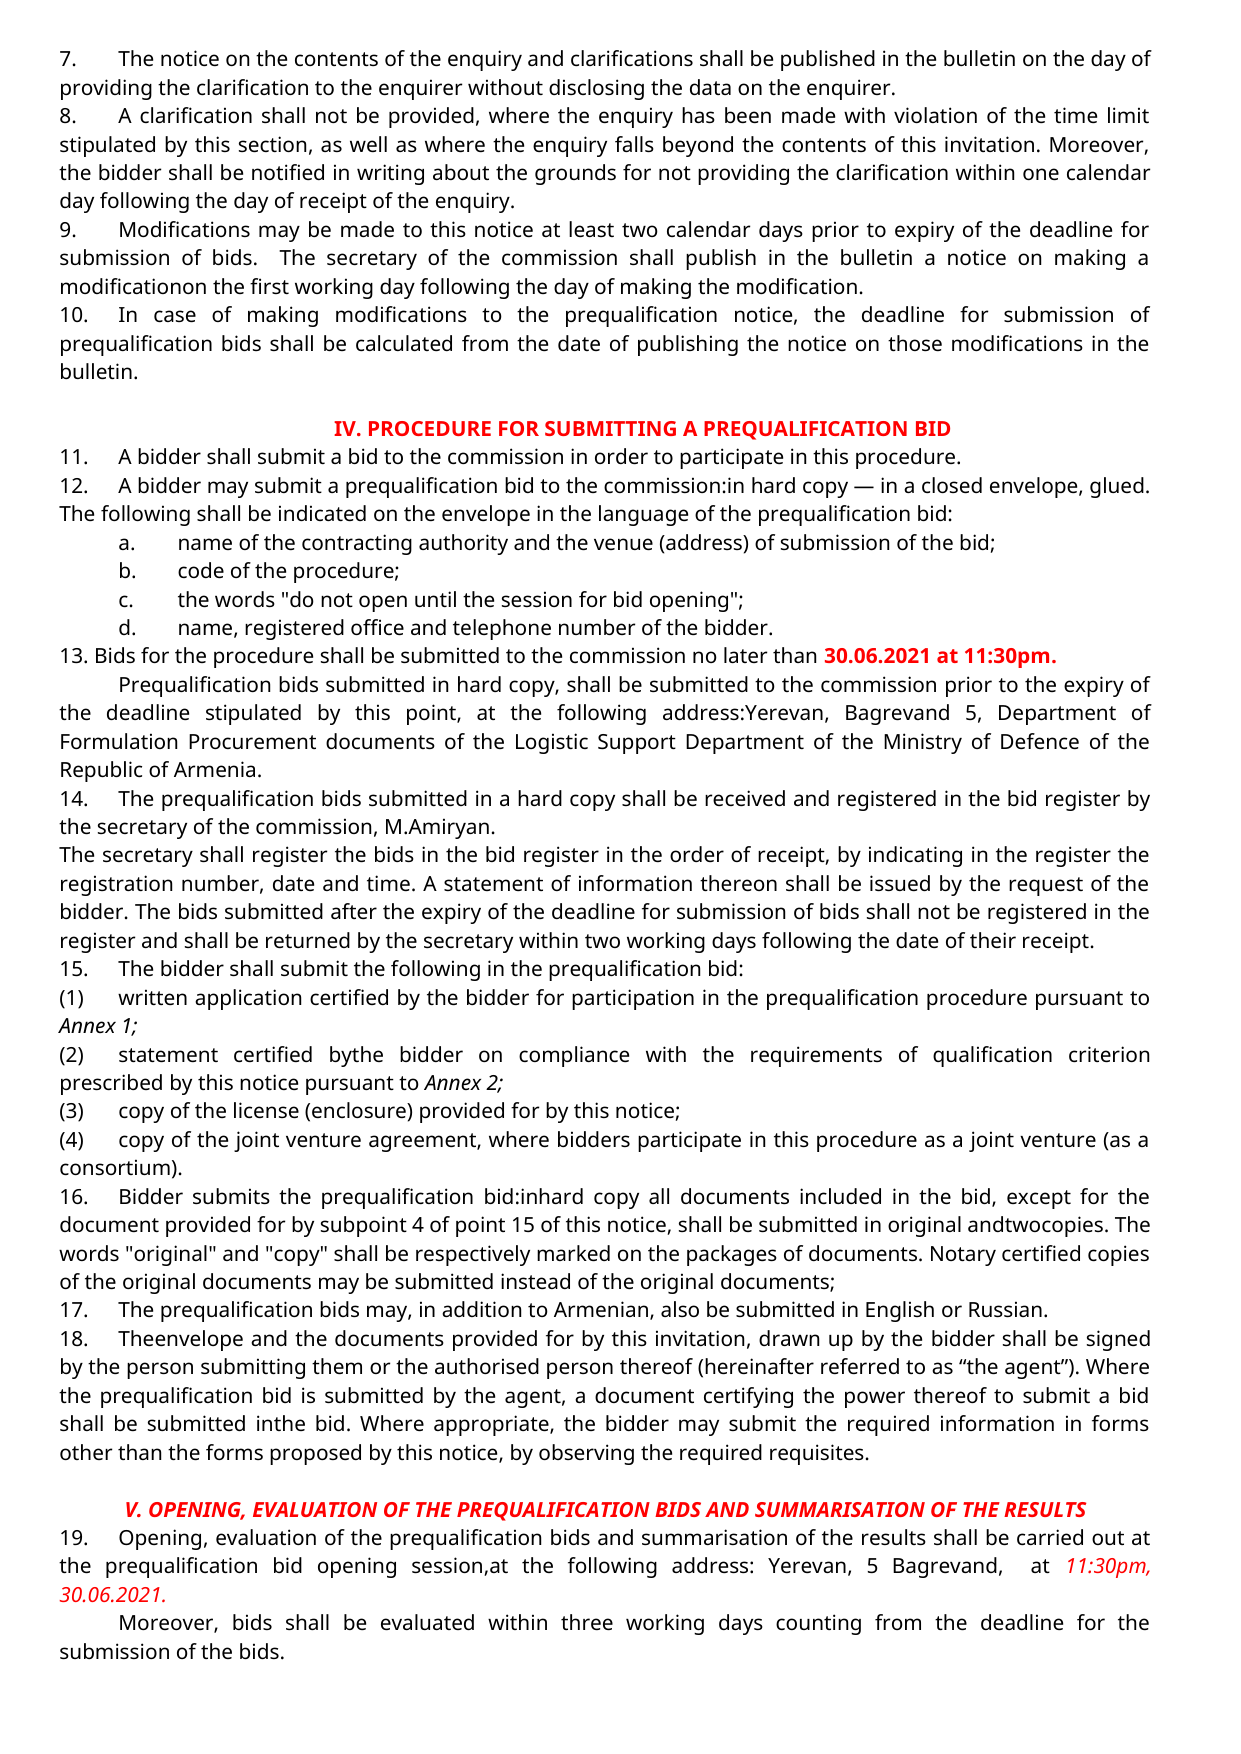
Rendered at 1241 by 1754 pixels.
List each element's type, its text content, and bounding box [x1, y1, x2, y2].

text IV. PROCEDURE FOR SUBMITTING A PREQUALIFICATION BID [59, 414, 1152, 442]
text 15. The bidder shall submit the following in the prequalification bid: [59, 954, 1152, 983]
text 19. Opening, evaluation of the prequalification bids and summarisation of the results shall be carried out at the prequalification bid opening session,at the following address: Yerevan, 5 Bagrevand, at 11:30pm, 30.06.2021. [59, 1523, 1152, 1608]
text 8. A clarification shall not be provided, where the enquiry has been made with violation of the time limit stipulated by this section, as well as where the enquiry falls beyond the contents of this invitation. Moreover, the bidder shall be notified in writing about the grounds for not providing the clarification within one calendar day following the day of receipt of the enquiry. [59, 101, 1152, 215]
text 18. Theenvelope and the documents provided for by this invitation, drawn up by the bidder shall be signed by the person submitting them or the authorised person thereof (hereinafter referred to as “the agent”). Where the prequalification bid is submitted by the agent, a document certifying the power thereof to submit a bid shall be submitted inthe bid. Where appropriate, the bidder may submit the required information in forms other than the forms proposed by this notice, by observing the required requisites. [59, 1324, 1152, 1466]
text 16. Bidder submits the prequalification bid:inhard copy all documents included in the bid, except for the document provided for by subpoint 4 of point 15 of this notice, shall be submitted in original andtwocopies. The words "original" and "copy" shall be respectively marked on the packages of documents. Notary certified copies of the original documents may be submitted instead of the original documents; [59, 1182, 1152, 1296]
text 9. Modifications may be made to this notice at least two calendar days prior to expiry of the deadline for submission of bids. The secretary of the commission shall publish in the bulletin a notice on making a modificationon the first working day following the day of making the modification. [59, 215, 1152, 300]
text Moreover, bids shall be evaluated within three working days counting from the deadline for the submission of the bids. [59, 1608, 1152, 1665]
text (1) written application certified by the bidder for participation in the prequalification procedure pursuant to Annex 1; [59, 983, 1152, 1040]
text 13. Bids for the procedure shall be submitted to the commission no later than 30.06.2021 at 11:30pm. [59, 642, 1152, 670]
text (4) copy of the joint venture agreement, where bidders participate in this procedure as a joint venture (as a consortium). [59, 1125, 1152, 1182]
text Prequalification bids submitted in hard copy, shall be submitted to the commission prior to the expiry of the deadline stipulated by this point, at the following address:Yerevan, Bagrevand 5, Department of Formulation Procurement documents of the Logistic Support Department of the Ministry of Defence of the Republic of Armenia. [59, 670, 1152, 784]
text 10. In case of making modifications to the prequalification notice, the deadline for submission of prequalification bids shall be calculated from the date of publishing the notice on those modifications in the bulletin. [59, 300, 1152, 386]
text 7. The notice on the contents of the enquiry and clarifications shall be published in the bulletin on the day of providing the clarification to the enquirer without disclosing the data on the enquirer. [59, 44, 1152, 101]
text c. the words "do not open until the session for bid opening"; [118, 585, 1152, 613]
text 11. A bidder shall submit a bid to the commission in order to participate in this procedure. [59, 442, 1152, 471]
text 17. The prequalification bids may, in addition to Armenian, also be submitted in English or Russian. [59, 1296, 1152, 1324]
text (2) statement certified bythe bidder on compliance with the requirements of qualification criterion prescribed by this notice pursuant to Annex 2; [59, 1040, 1152, 1097]
text The secretary shall register the bids in the bid register in the order of receipt, by indicating in the register the registration number, date and time. A statement of information thereon shall be issued by the request of the bidder. The bids submitted after the expiry of the deadline for submission of bids shall not be registered in the register and shall be returned by the secretary within two working days following the date of their receipt. [59, 841, 1152, 954]
text a. name of the contracting authority and the venue (address) of submission of the bid; [118, 528, 1152, 556]
text b. code of the procedure; [118, 556, 1152, 585]
text (3) copy of the license (enclosure) provided for by this notice; [59, 1097, 1152, 1125]
text V. OPENING, EVALUATION OF THE PREQUALIFICATION BIDS AND SUMMARISATION OF THE RESULTS [59, 1495, 1152, 1523]
text d. name, registered office and telephone number of the bidder. [118, 613, 1152, 642]
text 12. A bidder may submit a prequalification bid to the commission:in hard copy — in a closed envelope, glued. The following shall be indicated on the envelope in the language of the prequalification bid: [59, 471, 1152, 528]
text 14. The prequalification bids submitted in a hard copy shall be received and registered in the bid register by the secretary of the commission, M.Amiryan. [59, 784, 1152, 841]
